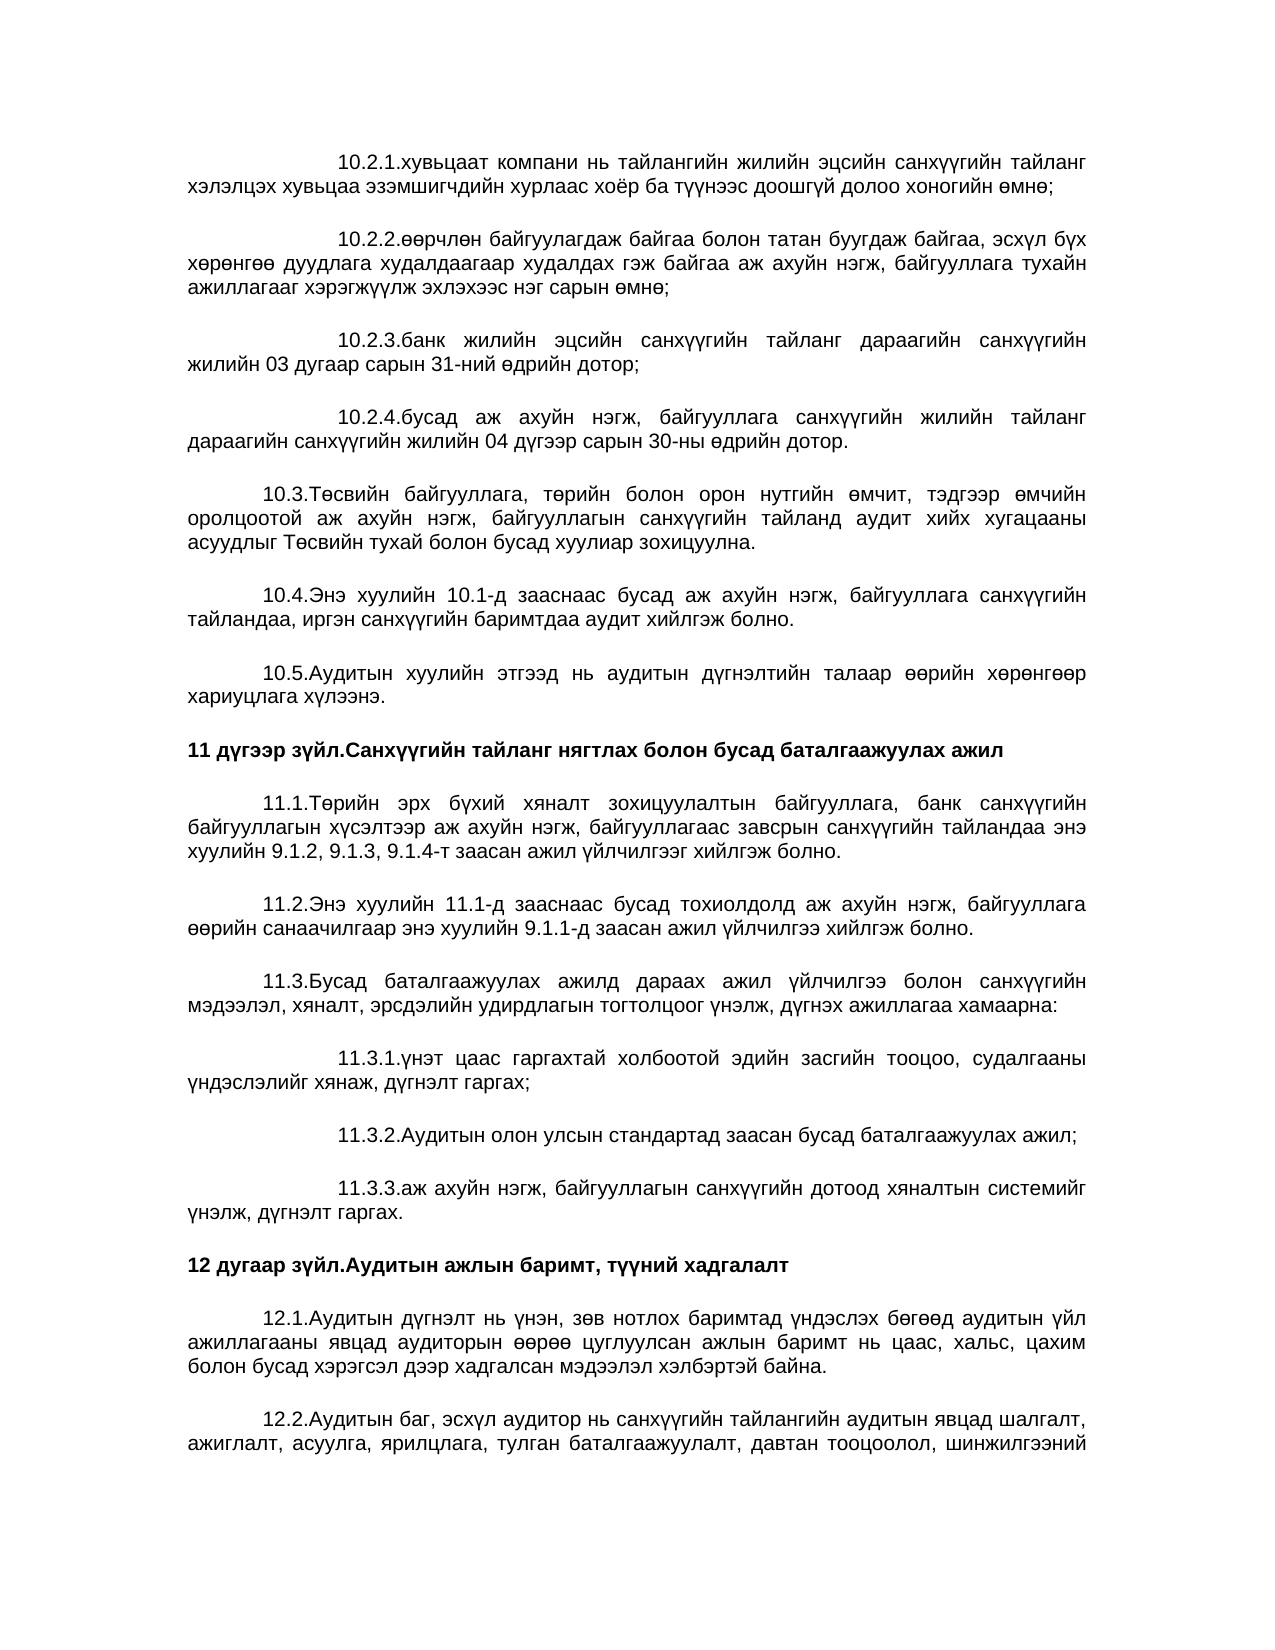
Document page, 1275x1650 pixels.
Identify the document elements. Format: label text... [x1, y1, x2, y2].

text 10.3.Төсвийн байгууллага, төрийн болон орон нутгийн өмчит, тэдгээр өмчийн оролцоотой аж ахуйн нэгж, байгууллагын санхүүгийн тайланд аудит хийх хугацааны асуудлыг Төсвийн тухай болон бусад хуулиар зохицуулна. [187, 482, 1087, 554]
text 10.2.4.бусад аж ахуйн нэгж, байгууллага санхүүгийн жилийн тайланг дараагийн санхүүгийн жилийн 04 дүгээр сарын 30-ны өдрийн дотор. [187, 405, 1087, 453]
text 10.4.Энэ хуулийн 10.1-д зааснаас бусад аж ахуйн нэгж, байгууллага санхүүгийн тайландаа, иргэн санхүүгийн баримтдаа аудит хийлгэж болно. [187, 583, 1087, 631]
text 11.3.1.үнэт цаас гаргахтай холбоотой эдийн засгийн тооцоо, судалгааны үндэслэлийг хянаж, дүгнэлт гаргах; [187, 1046, 1087, 1094]
text 10.2.3.банк жилийн эцсийн санхүүгийн тайланг дараагийн санхүүгийн жилийн 03 дугаар сарын 31-ний өдрийн дотор; [187, 328, 1087, 376]
text 11.2.Энэ хуулийн 11.1-д зааснаас бусад тохиолдолд аж ахуйн нэгж, байгууллага өөрийн санаачилгаар энэ хуулийн 9.1.1-д заасан ажил үйлчилгээ хийлгэж болно. [187, 892, 1087, 939]
text 10.2.1.хувьцаат компани нь тайлангийн жилийн эцсийн санхүүгийн тайланг хэлэлцэх хувьцаа эзэмшигчдийн хурлаас хоёр ба түүнээс доошгүй долоо хоногийн өмнө; [187, 150, 1087, 198]
text 12 дугаар зүйл.Аудитын ажлын баримт, түүний хадгалалт [187, 1253, 1087, 1277]
text 12.1.Аудитын дүгнэлт нь үнэн, зөв нотлох баримтад үндэслэх бөгөөд аудитын үйл ажиллагааны явцад аудиторын өөрөө цуглуулсан ажлын баримт нь цаас, хальс, цахим болон бусад хэрэгсэл дээр хадгалсан мэдээлэл хэлбэртэй байна. [187, 1306, 1087, 1378]
text 11.3.Бусад баталгаажуулах ажилд дараах ажил үйлчилгээ болон санхүүгийн мэдээлэл, хяналт, эрсдэлийн удирдлагын тогтолцоог үнэлж, дүгнэх ажиллагаа хамаарна: [187, 969, 1087, 1017]
text 11.3.2.Аудитын олон улсын стандартад заасан бусад баталгаажуулах ажил; [187, 1123, 1087, 1147]
text 10.5.Аудитын хуулийн этгээд нь аудитын дүгнэлтийн талаар өөрийн хөрөнгөөр хариуцлага хүлээнэ. [187, 660, 1087, 708]
text 10.2.2.өөрчлөн байгуулагдаж байгаа болон татан буугдаж байгаа, эсхүл бүх хөрөнгөө дуудлага худалдаагаар худалдах гэж байгаа аж ахуйн нэгж, байгууллага тухайн ажиллагааг хэрэгжүүлж эхлэхээс нэг сарын өмнө; [187, 227, 1087, 299]
text 11.1.Төрийн эрх бүхий хяналт зохицуулалтын байгууллага, банк санхүүгийн байгууллагын хүсэлтээр аж ахуйн нэгж, байгууллагаас завсрын санхүүгийн тайландаа энэ хуулийн 9.1.2, 9.1.3, 9.1.4-т заасан ажил үйлчилгээг хийлгэж болно. [187, 791, 1087, 862]
text 11 дүгээр зүйл.Санхүүгийн тайланг нягтлах болон бусад баталгаажуулах ажил [187, 737, 1087, 761]
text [187, 1407, 1087, 1455]
text 11.3.3.аж ахуйн нэгж, байгууллагын санхүүгийн дотоод хяналтын системийг үнэлж, дүгнэлт гаргах. [187, 1176, 1087, 1224]
